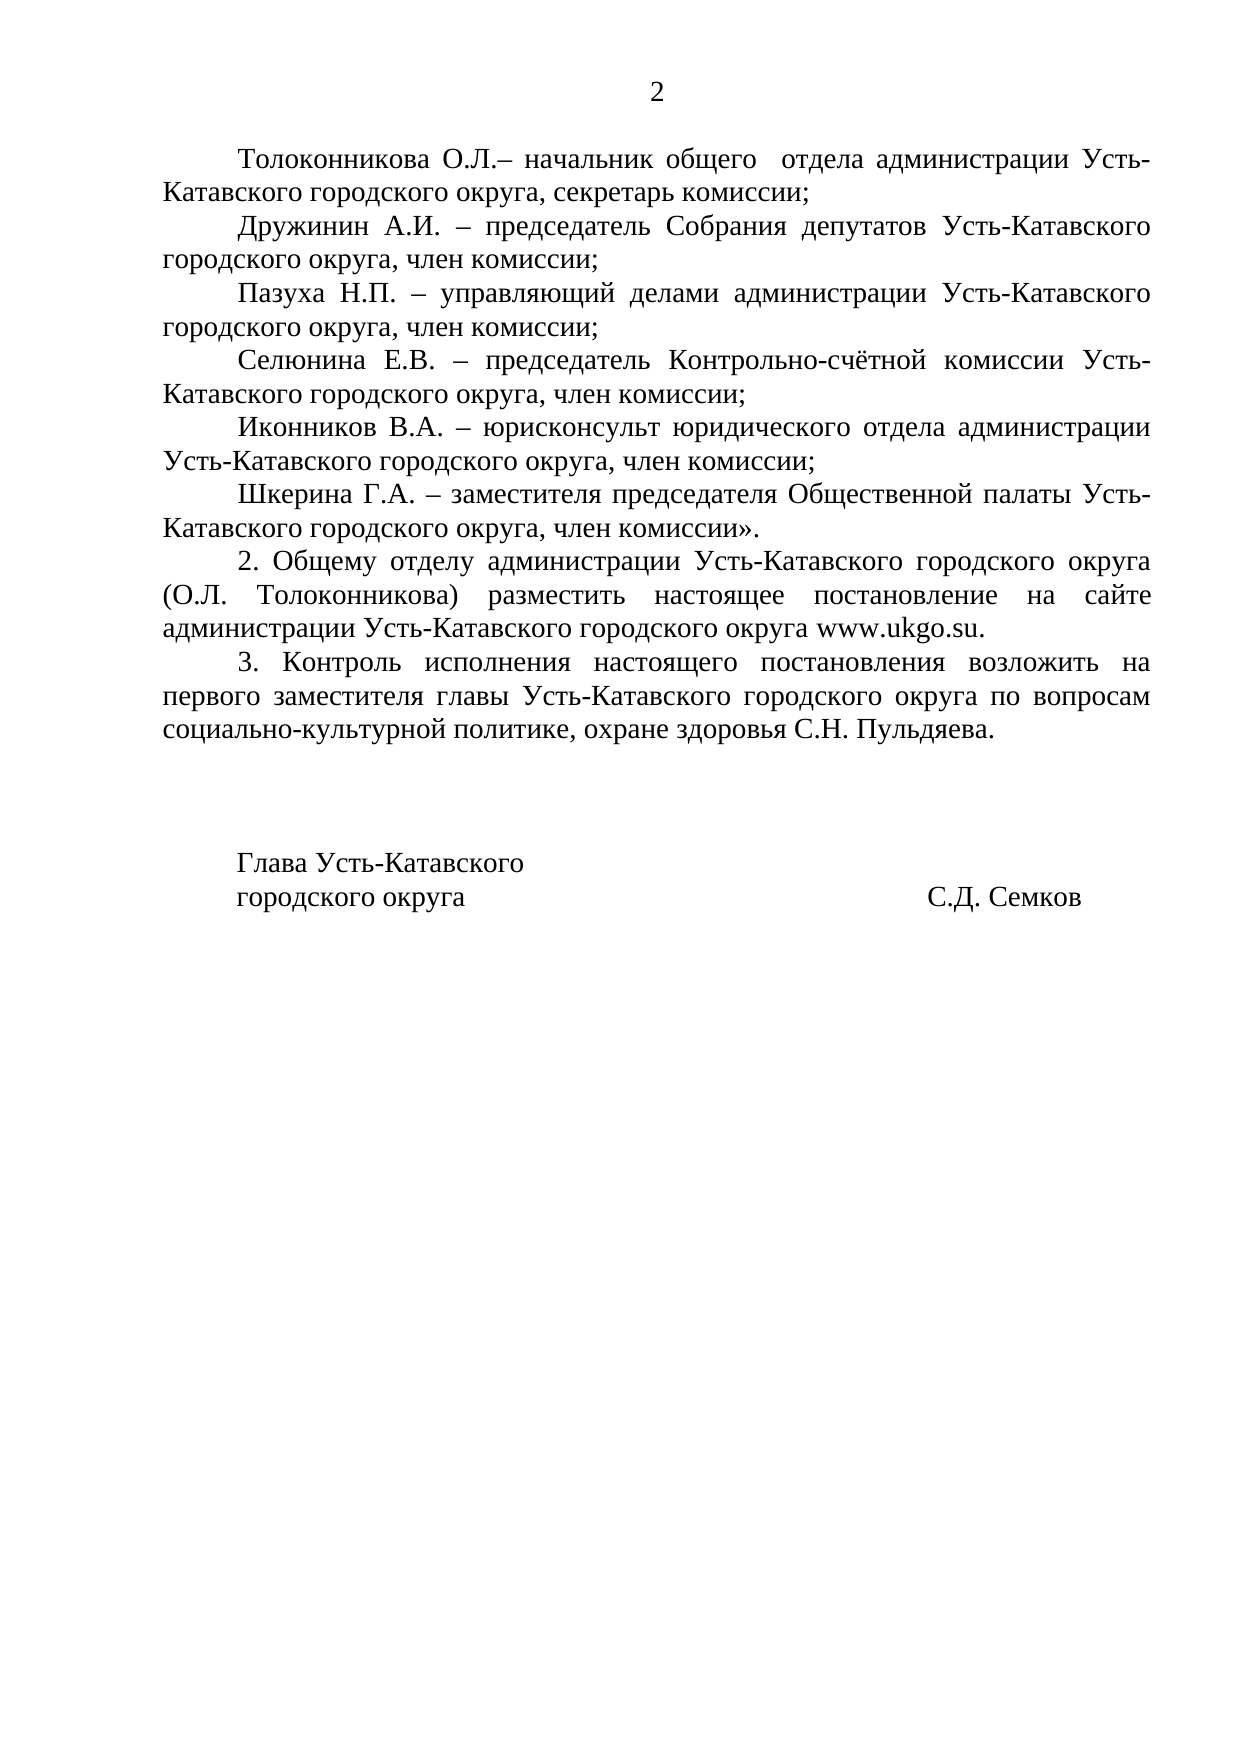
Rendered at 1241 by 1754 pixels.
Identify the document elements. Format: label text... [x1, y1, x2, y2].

text 3. Контроль исполнения настоящего постановления возложить на первого заместителя главы Усть-Катавского городского округа по вопросам социально-культурной политике, охране здоровья С.Н. Пульдяева. [162, 644, 1152, 745]
text Дружинин А.И. – председатель Собрания депутатов Усть-Катавского городского округа, член комиссии; [162, 208, 1152, 275]
text Иконников В.А. – юрисконсульт юридического отдела администрации Усть-Катавского городского округа, член комиссии; [162, 409, 1152, 476]
table_header Глава Усть-Катавского городского округа [163, 845, 828, 912]
text Селюнина Е.В. – председатель Контрольно-счётной комиссии Усть-Катавского городского округа, член комиссии; [162, 342, 1152, 409]
text 2. Общему отделу администрации Усть-Катавского городского округа (О.Л. Толоконникова) разместить настоящее постановление на сайте администрации Усть-Катавского городского округа www.ukgo.su. [162, 543, 1152, 644]
text Толоконникова О.Л.– начальник общего отдела администрации Усть-Катавского городского округа, секретарь комиссии; [162, 141, 1152, 208]
text Шкерина Г.А. – заместителя председателя Общественной палаты Усть-Катавского городского округа, член комиссии». [162, 476, 1152, 543]
text Пазуха Н.П. – управляющий делами администрации Усть-Катавского городского округа, член комиссии; [162, 275, 1152, 342]
table_header С.Д. Семков [828, 845, 1163, 912]
